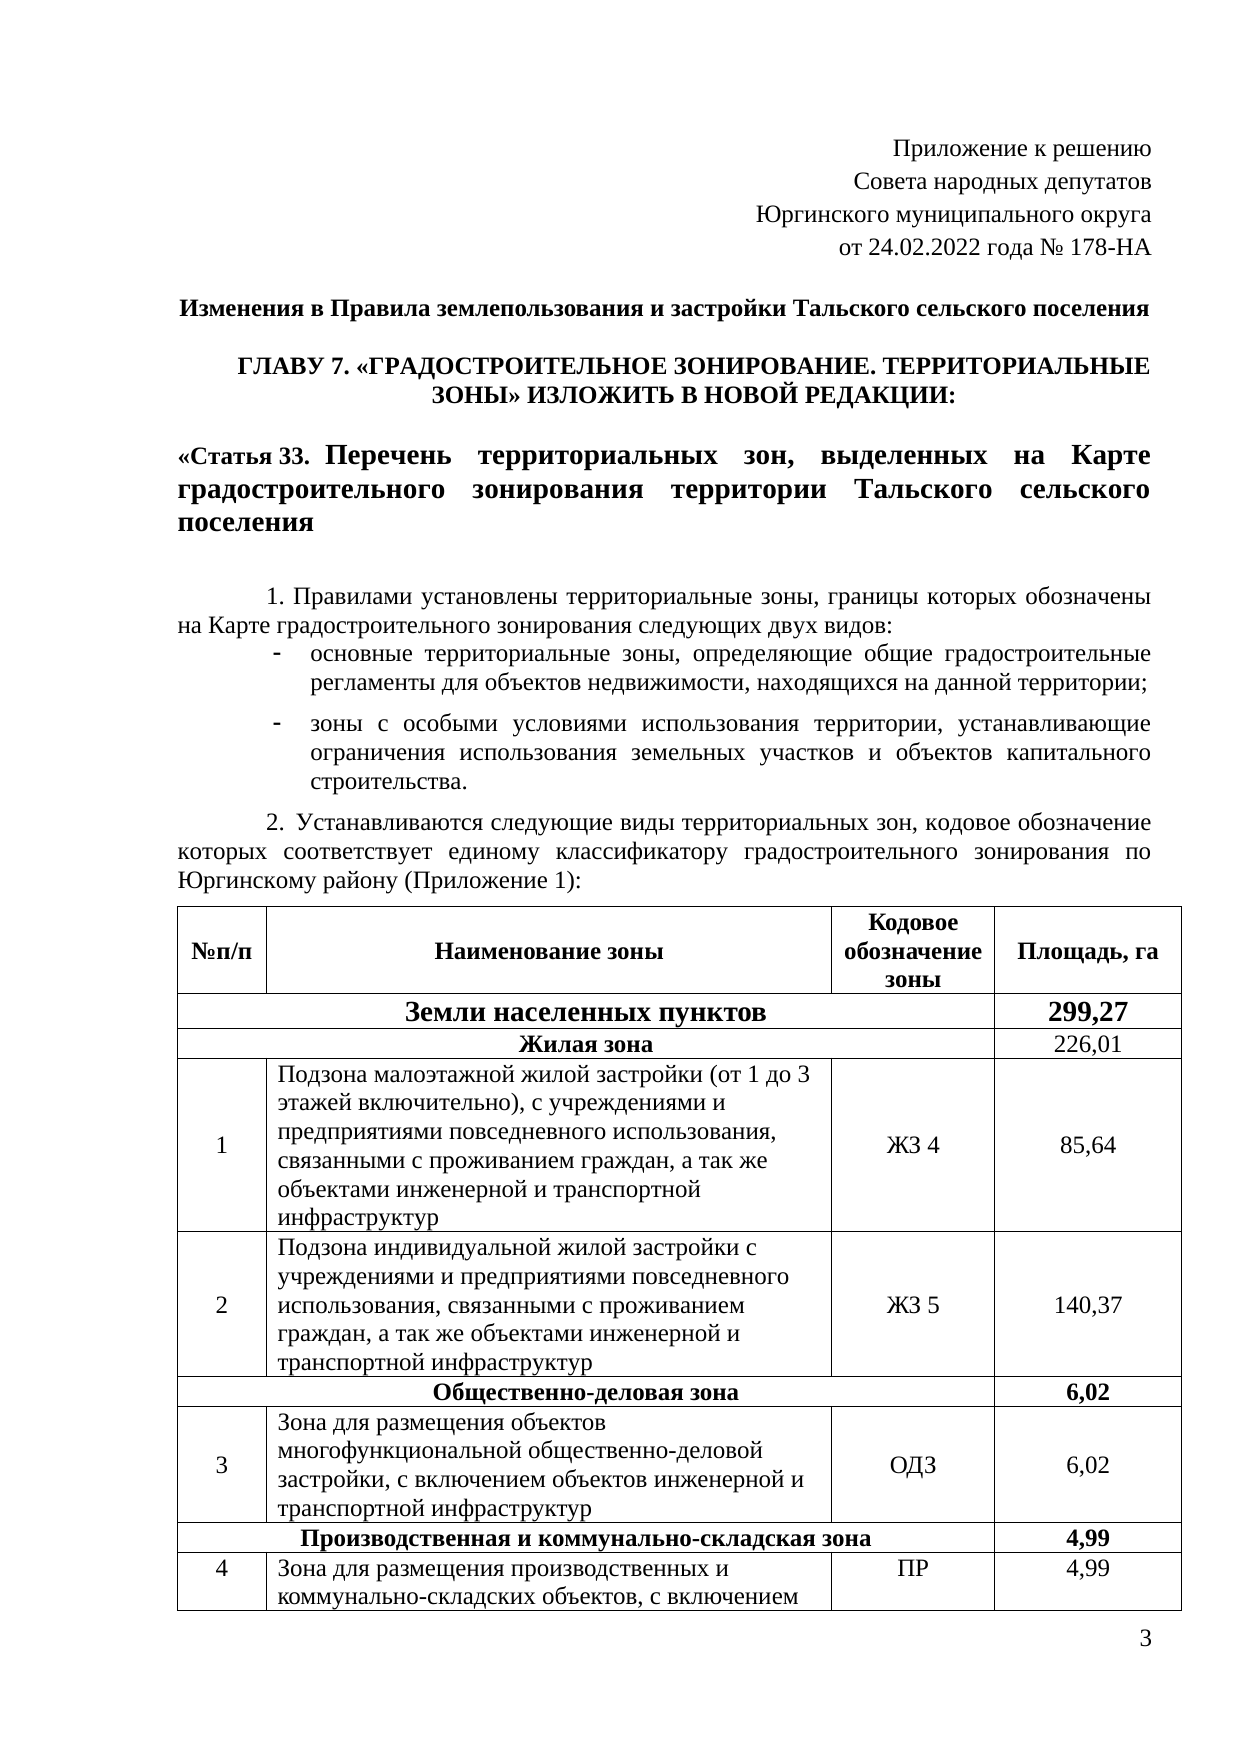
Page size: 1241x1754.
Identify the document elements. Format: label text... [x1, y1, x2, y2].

table_cell Общественно-деловая зона [178, 1377, 994, 1406]
table_cell 226,01 [995, 1029, 1181, 1058]
table_cell 85,64 [995, 1059, 1181, 1231]
table_cell 4,99 [995, 1553, 1181, 1610]
table_cell 3 [178, 1407, 266, 1522]
list Устанавливаются следующие виды территориальных зон, кодовое обозначение которых соответствует единому классификатору градостроительного зонирования по Юргинскому району (Приложение 1): [177, 807, 1152, 893]
text Изменения в Правила землепользования и застройки Тальского сельского поселения [177, 265, 1152, 322]
list основные территориальные зоны, определяющие общие градостроительные регламенты для объектов недвижимости, находящихся на данной территории; [273, 638, 1152, 696]
text Юргинского муниципального округа [177, 199, 1152, 227]
table_header №п/п [178, 907, 266, 993]
table_cell Земли населенных пунктов [178, 994, 994, 1028]
text ГЛАВУ 7. «ГРАДОСТРОИТЕЛЬНОЕ ЗОНИРОВАНИЕ. ТЕРРИТОРИАЛЬНЫЕ ЗОНЫ» ИЗЛОЖИТЬ В НОВОЙ РЕДАКЦИИ: [236, 351, 1152, 408]
table_cell Зона для размещения объектов многофункциональной общественно-деловой застройки, с включением объектов инженерной и транспортной инфраструктур [267, 1407, 831, 1522]
table_cell Производственная и коммунально-складская зона [178, 1523, 994, 1552]
table_header Кодовое обозначение зоны [832, 907, 994, 993]
table_cell Подзона малоэтажной жилой застройки (от 1 до 3 этажей включительно), с учреждениями и предприятиями повседневного использования, связанными с проживанием граждан, а так же объектами инженерной и транспортной инфраструктур [267, 1059, 831, 1231]
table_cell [267, 1553, 831, 1610]
text 1. Правилами установлены территориальные зоны, границы которых обозначены на Карте градостроительного зонирования следующих двух видов: [177, 581, 1152, 638]
list зоны с особыми условиями использования территории, устанавливающие ограничения использования земельных участков и объектов капитального строительства. [273, 708, 1152, 795]
table_cell Подзона индивидуальной жилой застройки с учреждениями и предприятиями повседневного использования, связанными с проживанием граждан, а так же объектами инженерной и транспортной инфраструктур [267, 1232, 831, 1376]
text Совета народных депутатов [177, 166, 1152, 194]
table_cell 4 [178, 1553, 266, 1610]
table_header Площадь, га [995, 907, 1181, 993]
list «Статья 33. Перечень территориальных зон, выделенных на Карте градостроительного зонирования территории Тальского сельского поселения [177, 437, 1152, 538]
table_cell 140,37 [995, 1232, 1181, 1376]
text Приложение к решению [177, 133, 1152, 161]
table_cell Жилая зона [178, 1029, 994, 1058]
table_cell 6,02 [995, 1377, 1181, 1406]
table_cell ЖЗ 4 [832, 1059, 994, 1231]
table_cell 6,02 [995, 1407, 1181, 1522]
table_cell 4,99 [995, 1523, 1181, 1552]
table_header Наименование зоны [267, 907, 831, 993]
table_cell 1 [178, 1059, 266, 1231]
text от 24.02.2022 года № 178-НА [177, 232, 1152, 261]
table_cell 299,27 [995, 994, 1181, 1028]
table_cell ПР [832, 1553, 994, 1610]
table_cell ОДЗ [832, 1407, 994, 1522]
table_cell 2 [178, 1232, 266, 1376]
table_cell ЖЗ 5 [832, 1232, 994, 1376]
